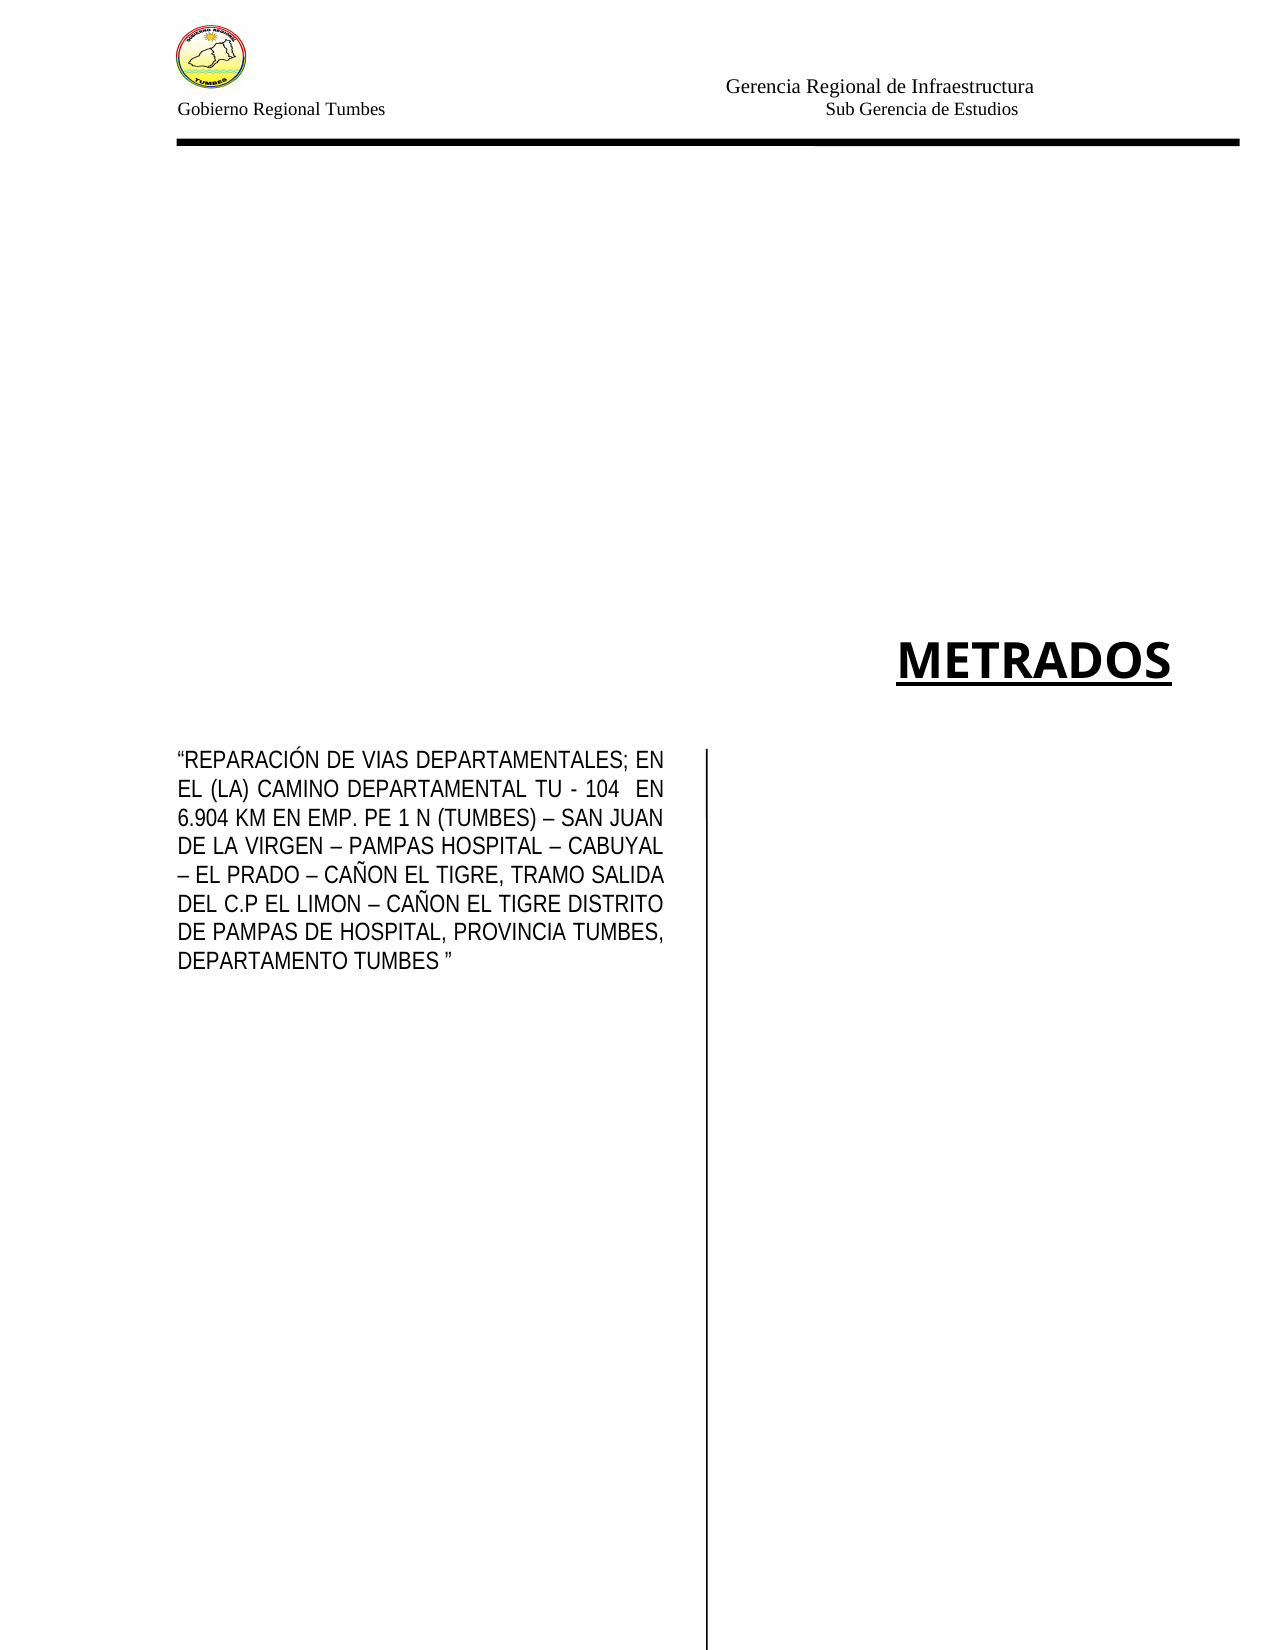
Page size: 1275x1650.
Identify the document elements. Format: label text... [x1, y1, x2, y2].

text “REPARACIÓN DE VIAS DEPARTAMENTALES; EN EL (LA) CAMINO DEPARTAMENTAL TU - 104 EN 6.904 KM EN EMP. PE 1 N (TUMBES) – SAN JUAN DE LA VIRGEN – PAMPAS HOSPITAL – CABUYAL – EL PRADO – CAÑON EL TIGRE, TRAMO SALIDA DEL C.P EL LIMON – CAÑON EL TIGRE DISTRITO DE PAMPAS DE HOSPITAL, PROVINCIA TUMBES, DEPARTAMENTO TUMBES ” [177, 745, 664, 974]
text METRADOS [709, 624, 1172, 693]
picture [175, 25, 247, 89]
